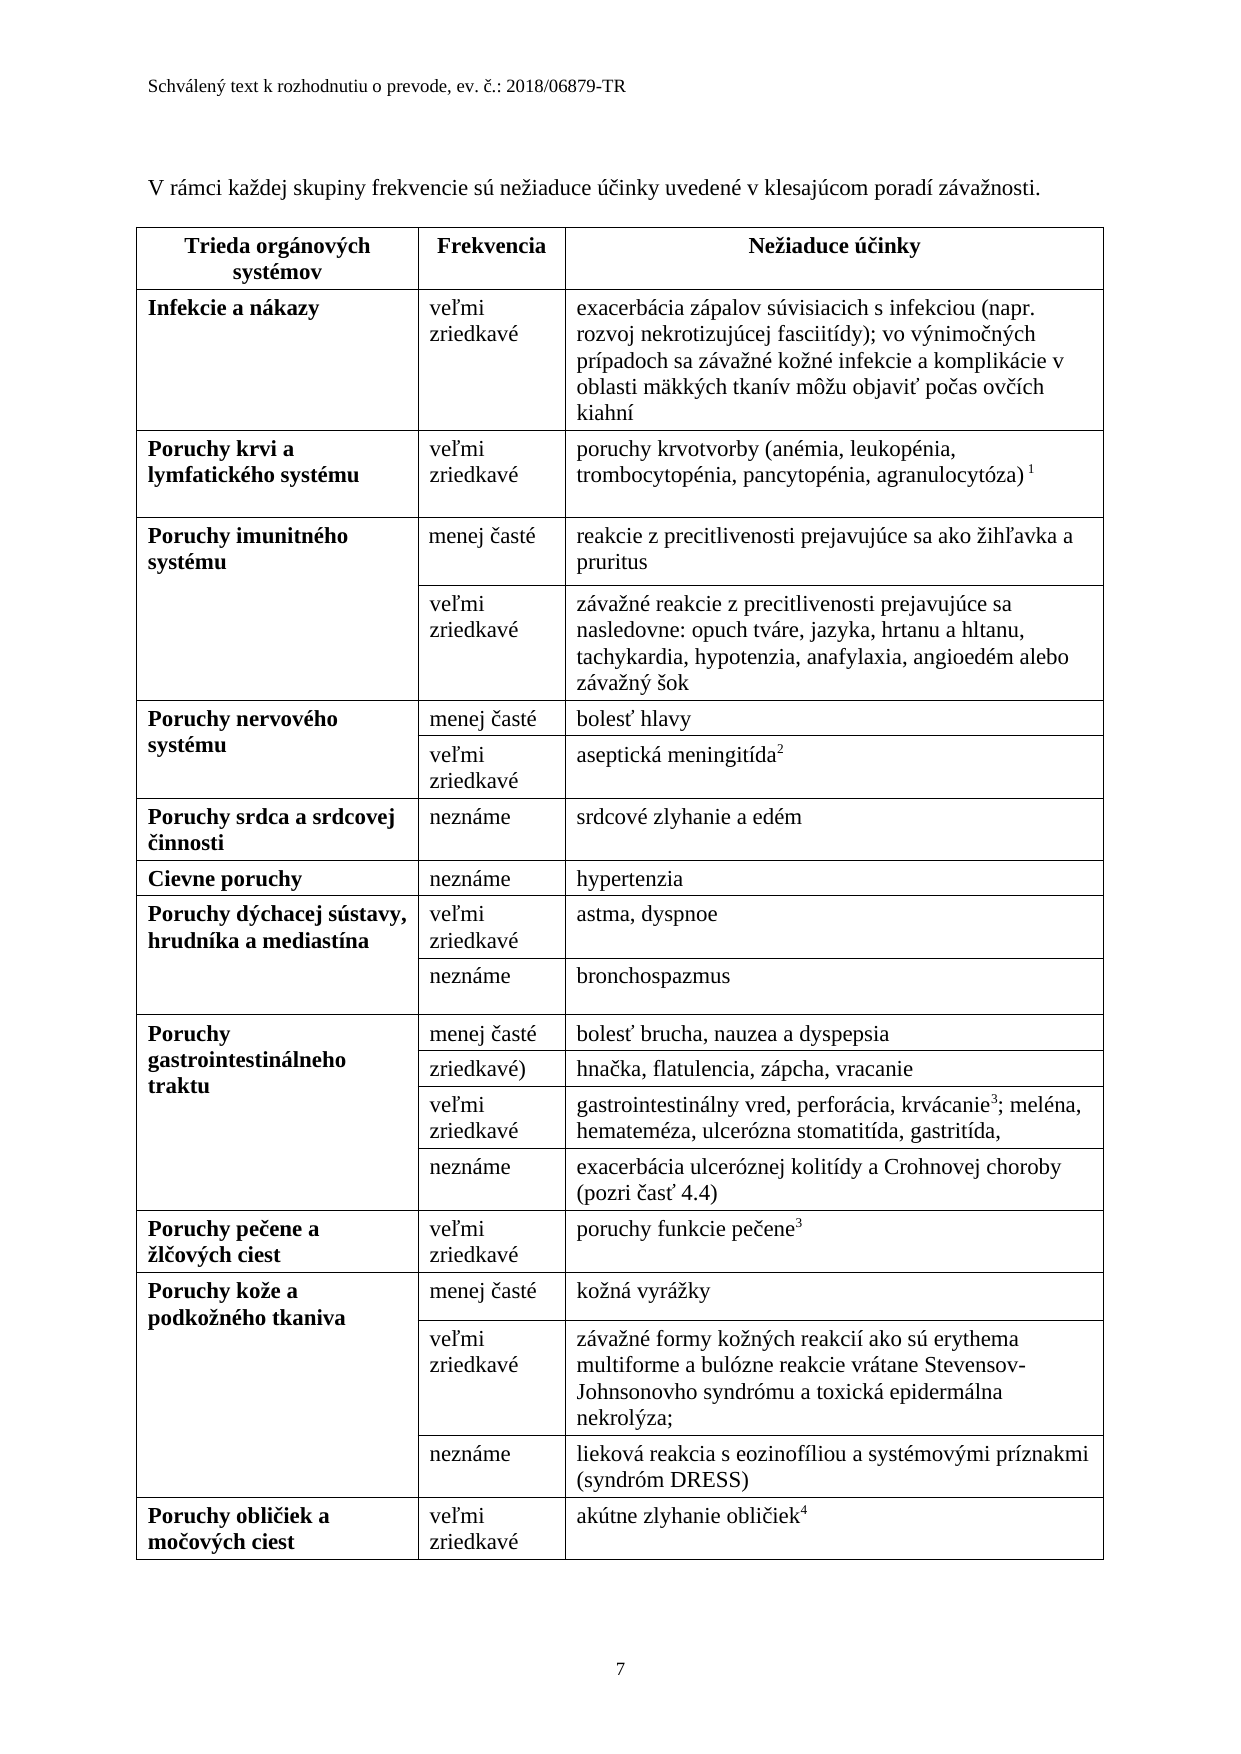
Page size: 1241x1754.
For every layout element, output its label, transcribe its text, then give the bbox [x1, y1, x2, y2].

table_cell zriedkavé) [419, 1051, 565, 1086]
table_cell neznáme [419, 861, 565, 895]
table_cell poruchy krvotvorby (anémia, leukopénia, trombocytopénia, pancytopénia, agranulocytóza) 1 [566, 431, 1103, 517]
table_cell neznáme [419, 959, 565, 1014]
table_cell akútne zlyhanie obličiek4 [566, 1498, 1103, 1559]
table_cell aseptická meningitída2 [566, 736, 1103, 797]
table_cell exacerbácia ulceróznej kolitídy a Crohnovej choroby (pozri časť 4.4) [566, 1149, 1103, 1210]
table_cell Poruchy nervového systému [137, 701, 418, 797]
table_cell Infekcie a nákazy [137, 290, 418, 430]
table_cell neznáme [419, 1436, 565, 1497]
table_cell Poruchy gastrointestinálneho traktu [137, 1015, 418, 1210]
table_header Frekvencia [419, 228, 565, 289]
table_cell exacerbácia zápalov súvisiacich s infekciou (napr. rozvoj nekrotizujúcej fasciitídy); vo výnimočných prípadoch sa závažné kožné infekcie a komplikácie v oblasti mäkkých tkanív môžu objaviť počas ovčích kiahní [566, 290, 1103, 430]
table_cell reakcie z precitlivenosti prejavujúce sa ako žihľavka a pruritus [566, 518, 1103, 585]
table_cell srdcové zlyhanie a edém [566, 799, 1103, 859]
table_cell Cievne poruchy [137, 861, 418, 895]
table_cell veľmi zriedkavé [419, 896, 565, 957]
table_cell menej časté [419, 701, 565, 735]
table_cell neznáme [419, 1149, 565, 1210]
table_cell veľmi zriedkavé [419, 586, 565, 700]
table_cell astma, dyspnoe [566, 896, 1103, 957]
table_cell bronchospazmus [566, 959, 1103, 1014]
table_cell veľmi zriedkavé [419, 1321, 565, 1434]
table_cell veľmi zriedkavé [419, 431, 565, 517]
table_cell neznáme [419, 799, 565, 859]
table_cell veľmi zriedkavé [419, 1087, 565, 1148]
table_cell Poruchy kože a podkožného tkaniva [137, 1273, 418, 1497]
table_cell hypertenzia [566, 861, 1103, 895]
table_cell gastrointestinálny vred, perforácia, krvácanie3; meléna, hemateméza, ulcerózna stomatitída, gastritída, [566, 1087, 1103, 1148]
table_cell Poruchy imunitného systému [137, 518, 418, 700]
table_cell Poruchy obličiek a močových ciest [137, 1498, 418, 1559]
table_cell veľmi zriedkavé [419, 1498, 565, 1559]
table_cell menej časté [419, 1273, 565, 1320]
table_cell závažné formy kožných reakcií ako sú erythema multiforme a bulózne reakcie vrátane Stevensov-Johnsonovho syndrómu a toxická epidermálna nekrolýza; [566, 1321, 1103, 1434]
table_header Nežiaduce účinky [566, 228, 1103, 289]
table_cell poruchy funkcie pečene3 [566, 1211, 1103, 1272]
table_cell bolesť brucha, nauzea a dyspepsia [566, 1015, 1103, 1050]
table_cell kožná vyrážky [566, 1273, 1103, 1320]
table_header Trieda orgánových systémov [137, 228, 418, 289]
table_cell menej časté [419, 518, 565, 585]
table_cell závažné reakcie z precitlivenosti prejavujúce sa nasledovne: opuch tváre, jazyka, hrtanu a hltanu, tachykardia, hypotenzia, anafylaxia, angioedém alebo závažný šok [566, 586, 1103, 700]
table_cell hnačka, flatulencia, zápcha, vracanie [566, 1051, 1103, 1086]
table_cell veľmi zriedkavé [419, 1211, 565, 1272]
table_cell veľmi zriedkavé [419, 290, 565, 430]
text V rámci každej skupiny frekvencie sú nežiaduce účinky uvedené v klesajúcom poradí závažnosti. [148, 174, 1092, 200]
table_cell Poruchy srdca a srdcovej činnosti [137, 799, 418, 859]
table_cell bolesť hlavy [566, 701, 1103, 735]
table_cell lieková reakcia s eozinofíliou a systémovými príznakmi (syndróm DRESS) [566, 1436, 1103, 1497]
table_cell Poruchy pečene a žlčových ciest [137, 1211, 418, 1272]
table_cell Poruchy dýchacej sústavy, hrudníka a mediastína [137, 896, 418, 1014]
table_cell Poruchy krvi a lymfatického systému [137, 431, 418, 517]
table_cell veľmi zriedkavé [419, 736, 565, 797]
table_cell menej časté [419, 1015, 565, 1050]
